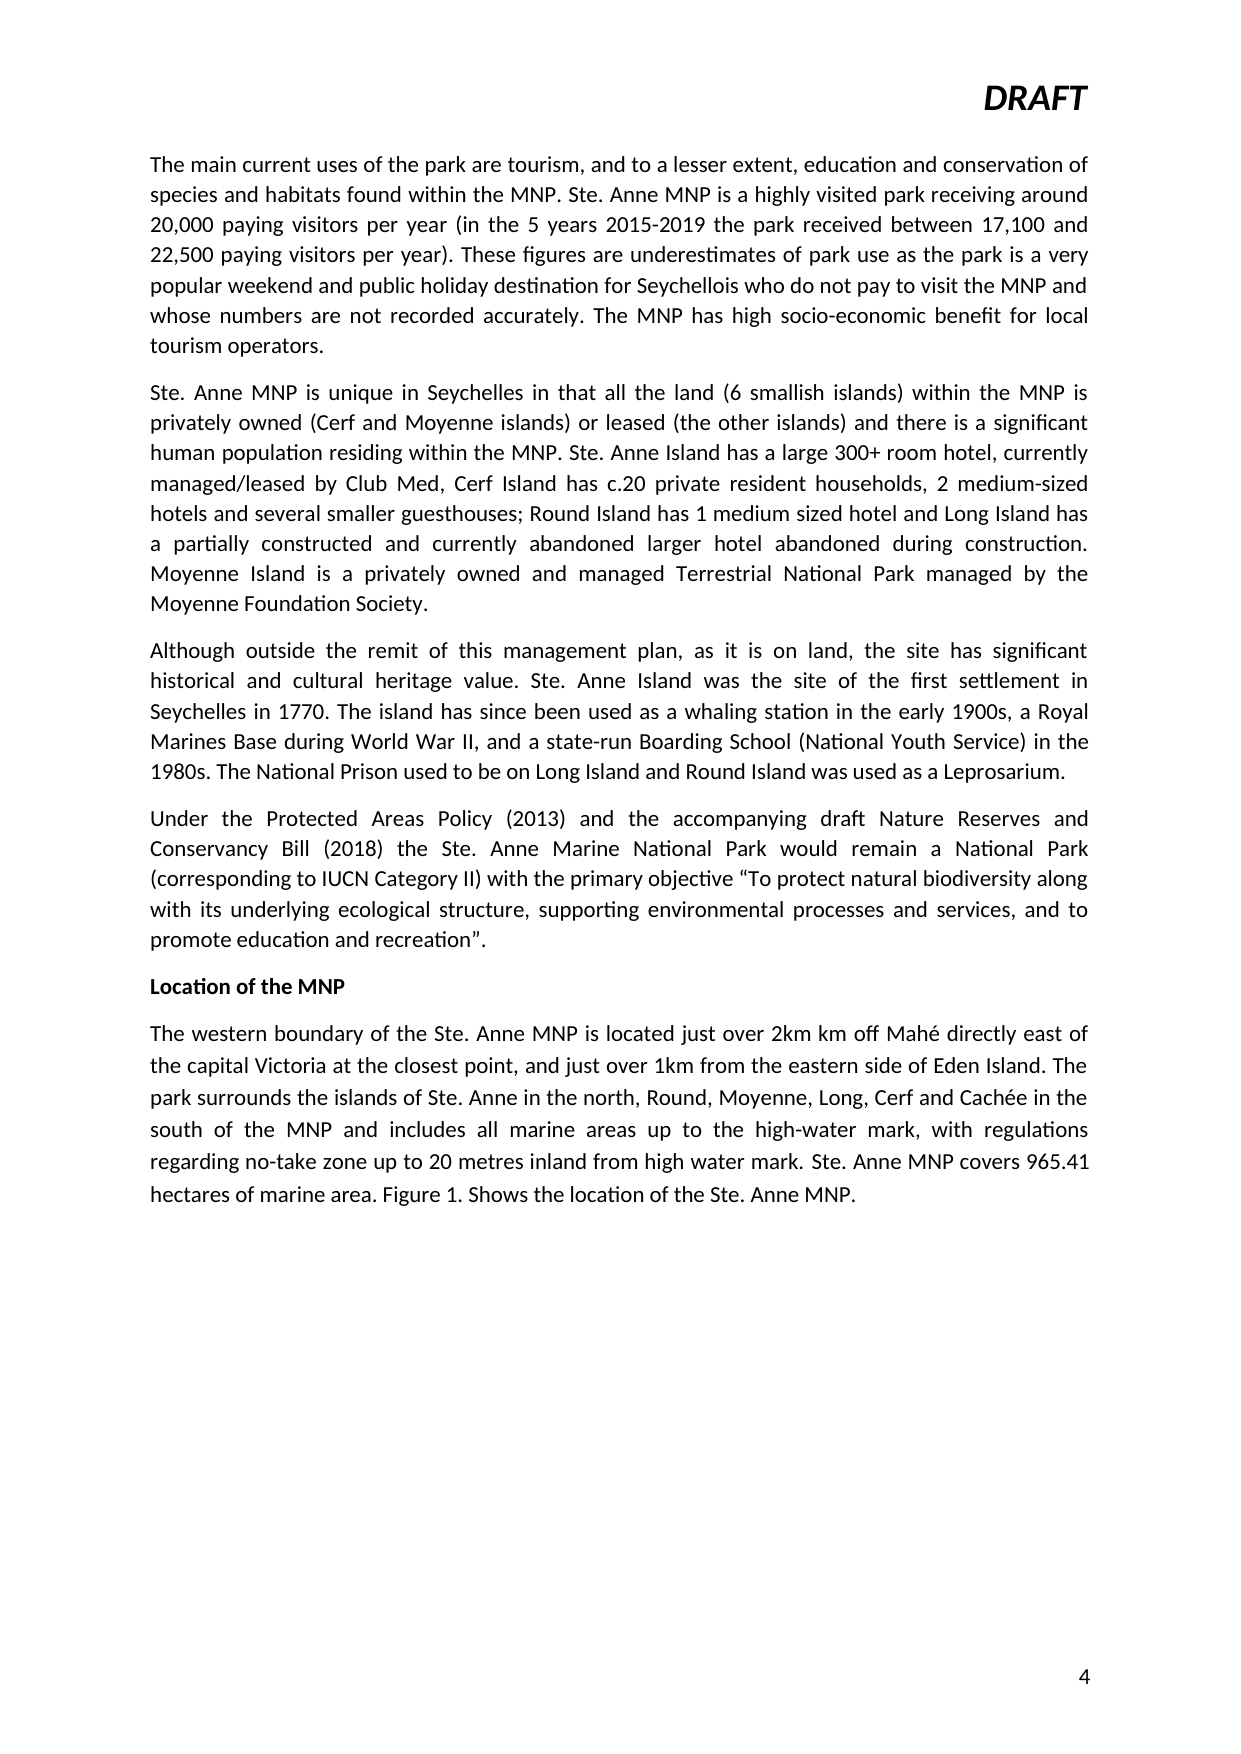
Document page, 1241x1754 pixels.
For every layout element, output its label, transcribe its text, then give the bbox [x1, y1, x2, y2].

text The main current uses of the park are tourism, and to a lesser extent, education and conservation of species and habitats found within the MNP. Ste. Anne MNP is a highly visited park receiving around 20,000 paying visitors per year (in the 5 years 2015-2019 the park received between 17,100 and 22,500 paying visitors per year). These figures are underestimates of park use as the park is a very popular weekend and public holiday destination for Seychellois who do not pay to visit the MNP and whose numbers are not recorded accurately. The MNP has high socio-economic benefit for local tourism operators. [150, 150, 1090, 359]
text Under the Protected Areas Policy (2013) and the accompanying draft Nature Reserves and Conservancy Bill (2018) the Ste. Anne Marine National Park would remain a National Park (corresponding to IUCN Category II) with the primary objective “To protect natural biodiversity along with its underlying ecological structure, supporting environmental processes and services, and to promote education and recreation”. [150, 804, 1090, 953]
text Ste. Anne MNP is unique in Seychelles in that all the land (6 smallish islands) within the MNP is privately owned (Cerf and Moyenne islands) or leased (the other islands) and there is a significant human population residing within the MNP. Ste. Anne Island has a large 300+ room hotel, currently managed/leased by Club Med, Cerf Island has c.20 private resident households, 2 medium-sized hotels and several smaller guesthouses; Round Island has 1 medium sized hotel and Long Island has a partially constructed and currently abandoned larger hotel abandoned during construction. Moyenne Island is a privately owned and managed Terrestrial National Park managed by the Moyenne Foundation Society. [150, 378, 1090, 618]
text Although outside the remit of this management plan, as it is on land, the site has significant historical and cultural heritage value. Ste. Anne Island was the site of the first settlement in Seychelles in 1770. The island has since been used as a whaling station in the early 1900s, a Royal Marines Base during World War II, and a state-run Boarding School (National Youth Service) in the 1980s. The National Prison used to be on Long Island and Round Island was used as a Leprosarium. [150, 636, 1090, 785]
text The western boundary of the Ste. Anne MNP is located just over 2km km off Mahé directly east of the capital Victoria at the closest point, and just over 1km from the eastern side of Eden Island. The park surrounds the islands of Ste. Anne in the north, Round, Moyenne, Long, Cerf and Cachée in the south of the MNP and includes all marine areas up to the high-water mark, with regulations regarding no-take zone up to 20 metres inland from high water mark. Ste. Anne MNP covers 965.41 hectares of marine area. Figure 1. Shows the location of the Ste. Anne MNP. [150, 1019, 1090, 1208]
text Location of the MNP [150, 972, 1090, 1000]
